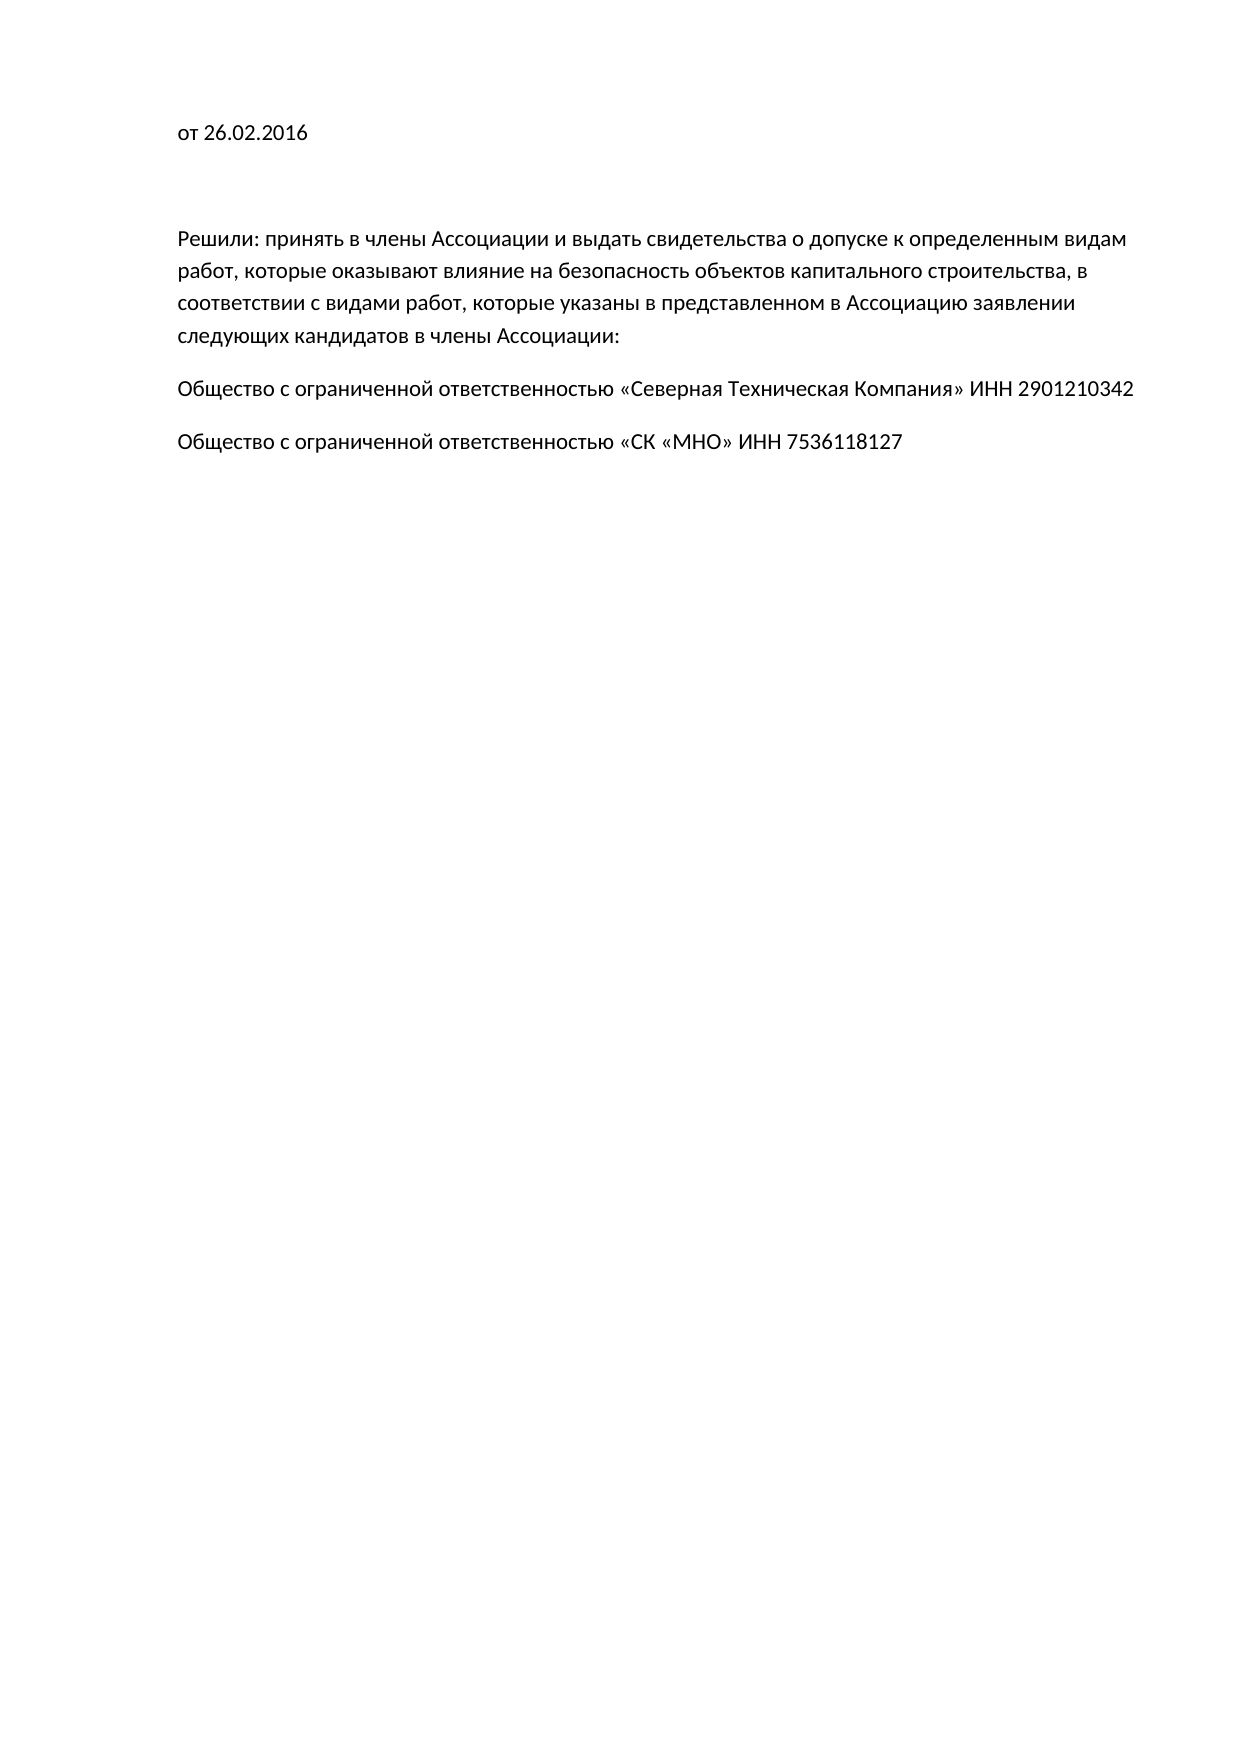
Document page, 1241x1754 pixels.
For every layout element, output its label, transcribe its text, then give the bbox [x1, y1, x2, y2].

text Решили: принять в члены Ассоциации и выдать свидетельства о допуске к определенным видам работ, которые оказывают влияние на безопасность объектов капитального строительства, в соответствии с видами работ, которые указаны в представленном в Ассоциацию заявлении следующих кандидатов в члены Ассоциации: [177, 224, 1152, 349]
text от 26.02.2016 [177, 118, 1152, 146]
text Общество с ограниченной ответственностью «СК «МНО» ИНН 7536118127 [177, 427, 1152, 455]
text Общество с ограниченной ответственностью «Северная Техническая Компания» ИНН 2901210342 [177, 374, 1152, 402]
